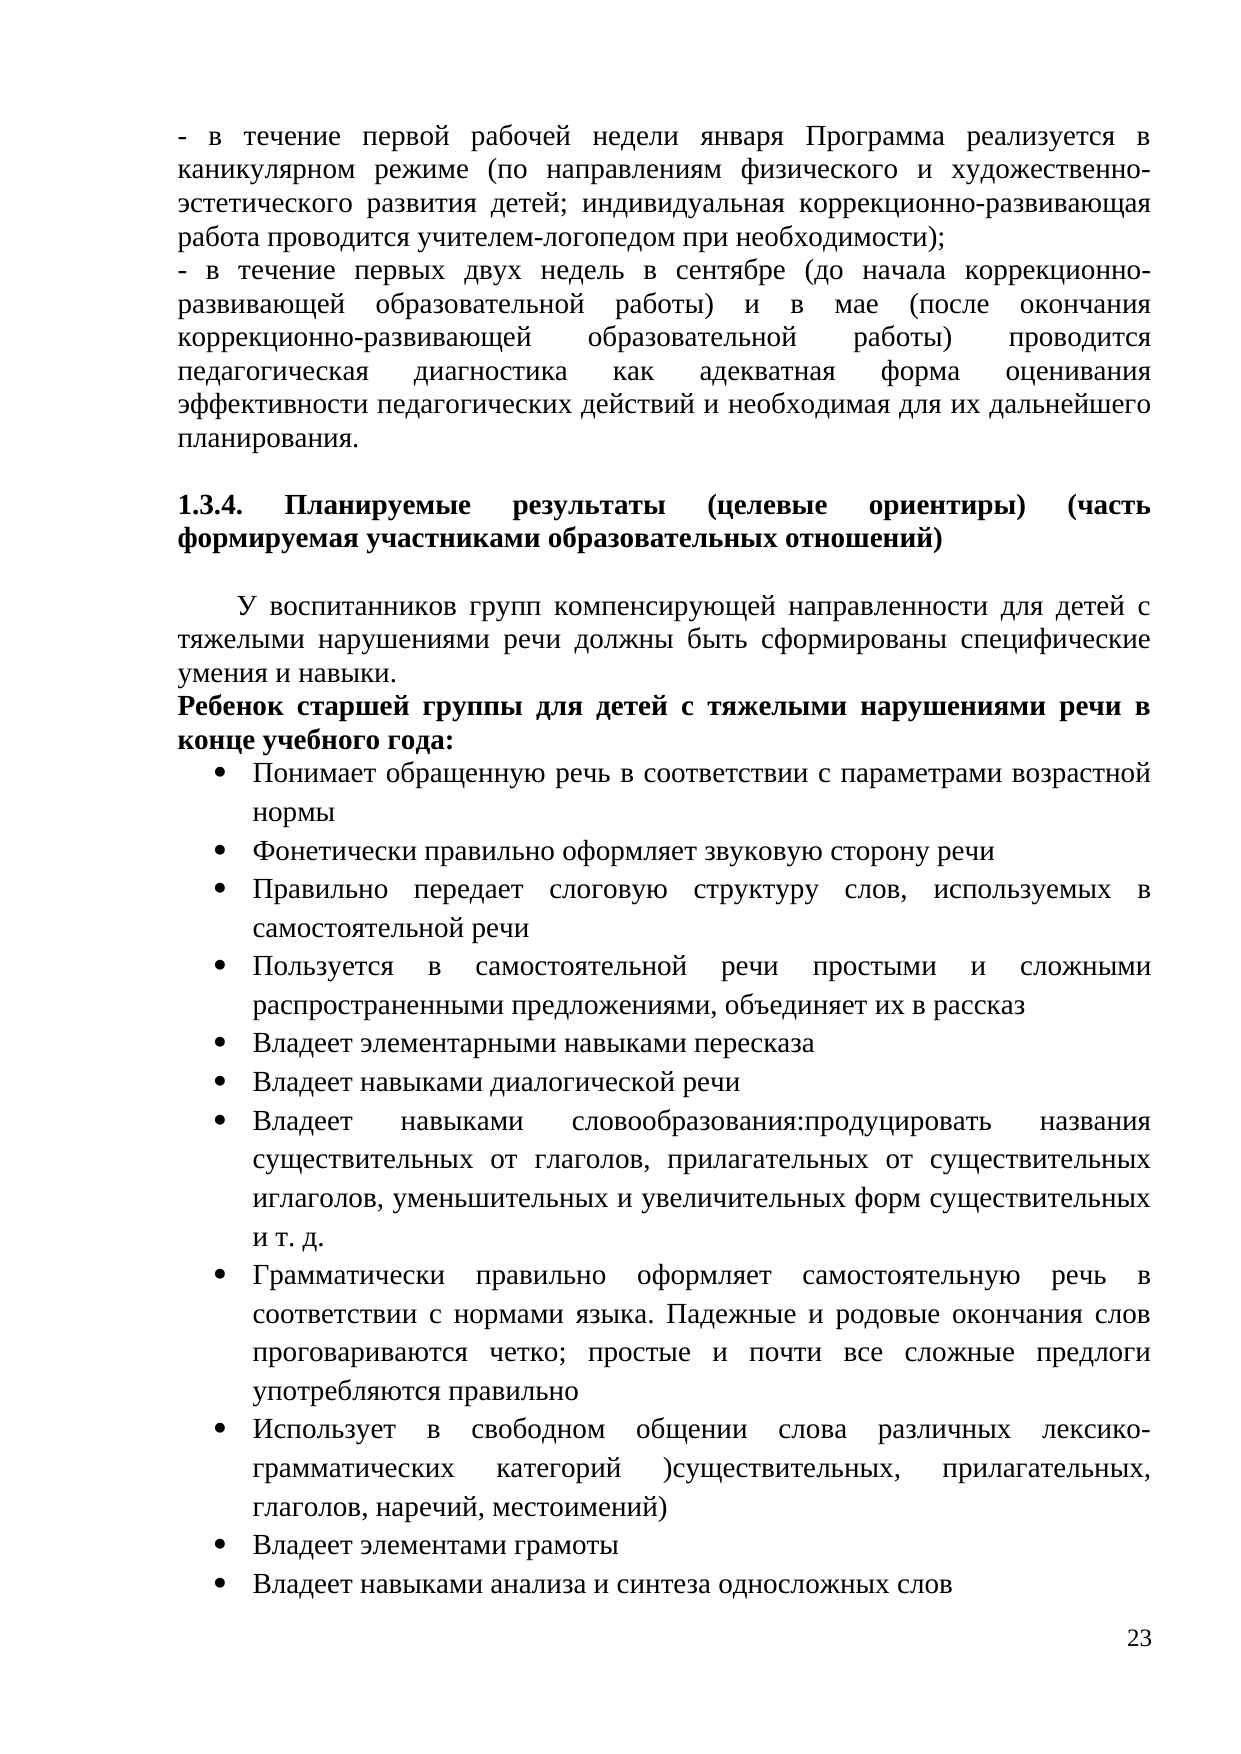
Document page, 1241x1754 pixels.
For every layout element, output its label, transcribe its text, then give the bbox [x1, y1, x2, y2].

list Владеет навыками анализа и синтеза односложных слов [215, 1566, 1152, 1599]
list Владеет навыками словообразования:продуцировать названия существительных от глаголов, прилагательных от существительных иглаголов, уменьшительных и увеличительных форм существительных и т. д. [215, 1103, 1152, 1252]
text - в течение первых двух недель в сентябре (до начала коррекционно-развивающей образовательной работы) и в мае (после окончания коррекционно-развивающей образовательной работы) проводится педагогическая диагностика как адекватная форма оценивания эффективности педагогических действий и необходимая для их дальнейшего планирования. [177, 252, 1152, 453]
list Пользуется в самостоятельной речи простыми и сложными распространенными предложениями, объединяет их в рассказ [215, 948, 1152, 1021]
list Понимает обращенную речь в соответствии с параметрами возрастной нормы [215, 755, 1152, 828]
list Владеет навыками диалогической речи [215, 1064, 1152, 1098]
list Грамматически правильно оформляет самостоятельную речь в соответствии с нормами языка. Падежные и родовые окончания слов проговариваются четко; простые и почти все сложные предлоги употребляются правильно [215, 1257, 1152, 1406]
list Фонетически правильно оформляет звуковую сторону речи [215, 833, 1152, 866]
text У воспитанников групп компенсирующей направленности для детей с тяжелыми нарушениями речи должны быть сформированы специфические умения и навыки. [177, 588, 1152, 688]
list Правильно передает слоговую структуру слов, используемых в самостоятельной речи [215, 871, 1152, 943]
list Использует в свободном общении слова различных лексико-грамматических категорий )существительных, прилагательных, глаголов, наречий, местоимений) [215, 1411, 1152, 1522]
list Владеет элементарными навыками пересказа [215, 1026, 1152, 1059]
list Владеет элементами грамоты [215, 1527, 1152, 1561]
text 1.3.4. Планируемые результаты (целевые ориентиры) (часть формируемая участниками образовательных отношений) [177, 487, 1152, 554]
text - в течение первой рабочей недели января Программа реализуется в каникулярном режиме (по направлениям физического и художественно-эстетического развития детей; индивидуальная коррекционно-развивающая работа проводится учителем-логопедом при необходимости); [177, 118, 1152, 252]
text Ребенок старшей группы для детей с тяжелыми нарушениями речи в конце учебного года: [177, 688, 1152, 755]
